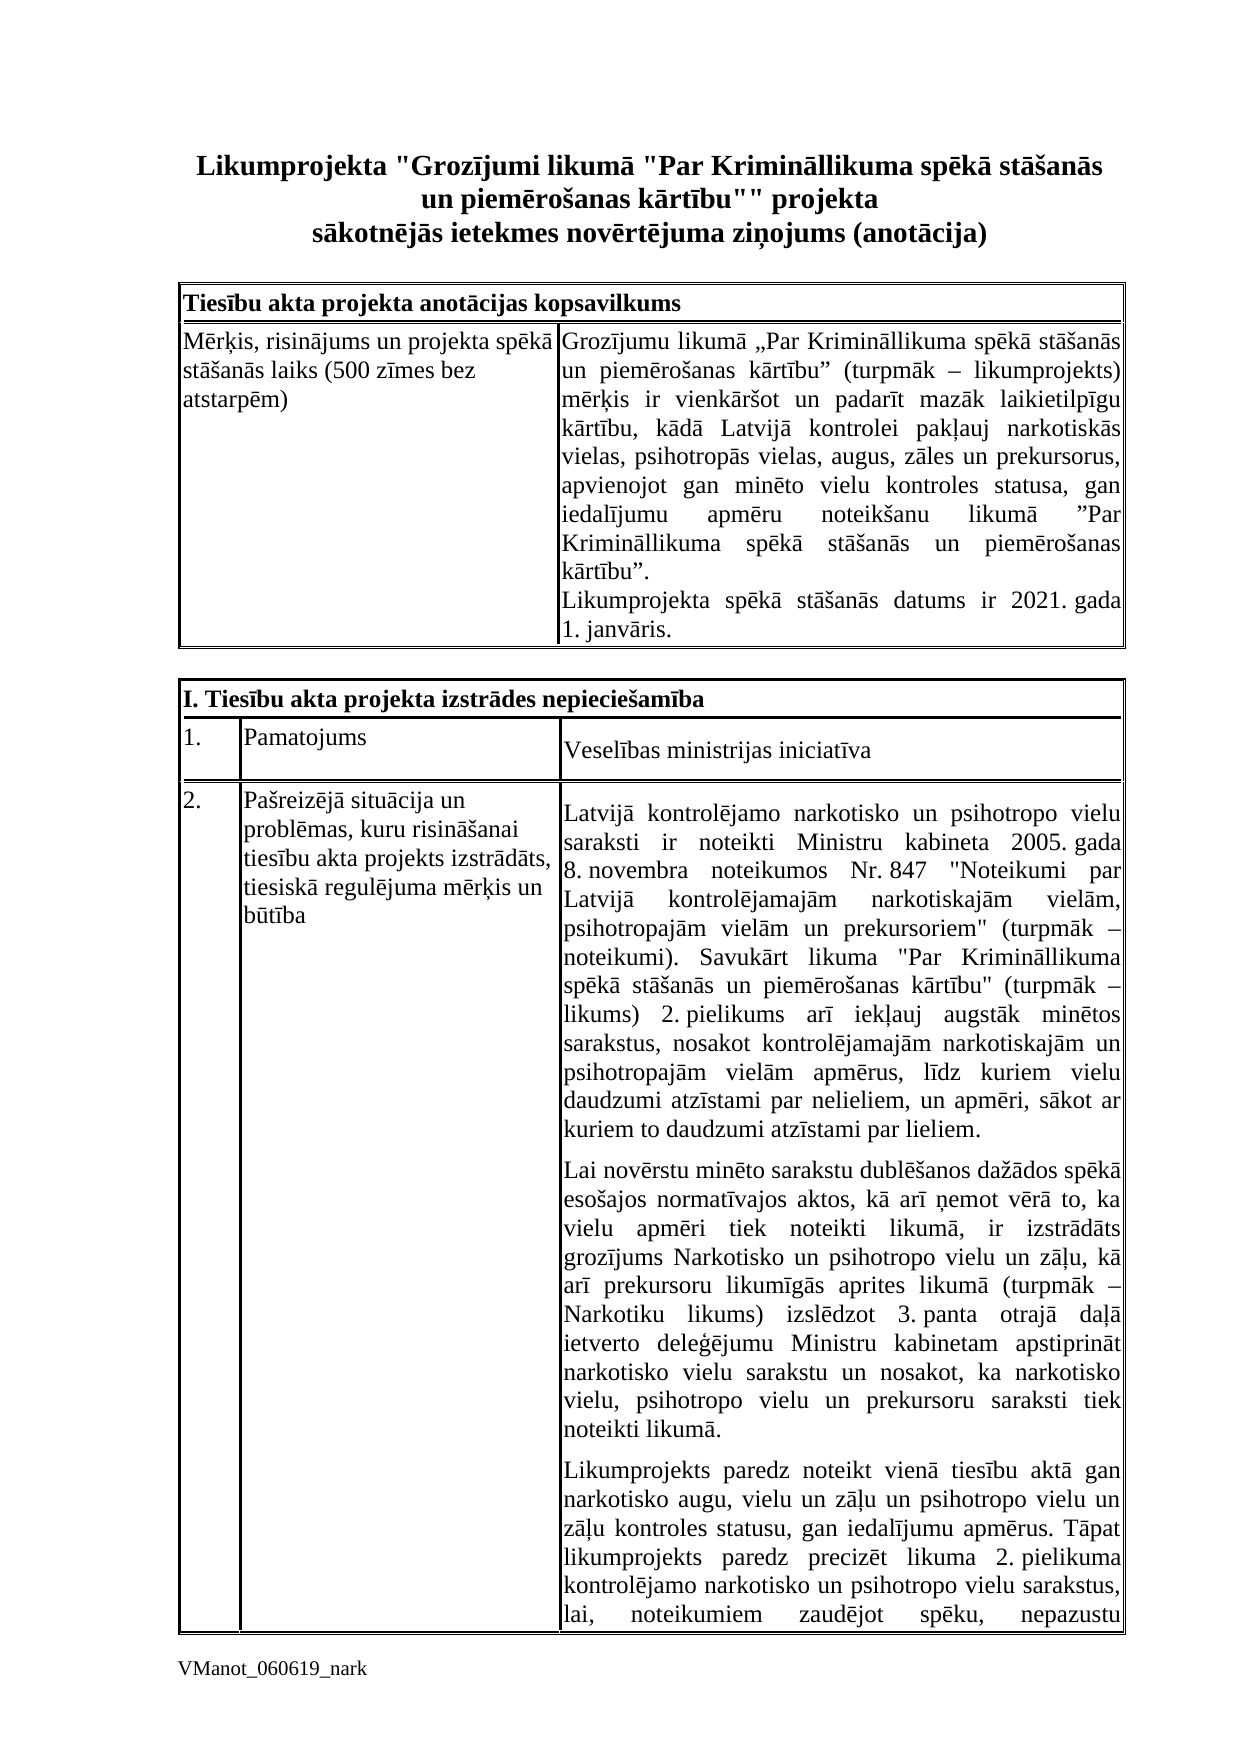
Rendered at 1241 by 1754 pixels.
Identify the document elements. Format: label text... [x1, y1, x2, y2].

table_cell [240, 783, 560, 1631]
table_cell Grozījumu likumā „Par Krimināllikuma spēkā stāšanās un piemērošanas kārtību” (turpmāk – likumprojekts) mērķis ir vienkāršot un padarīt mazāk laikietilpīgu kārtību, kādā Latvijā kontrolei pakļauj narkotiskās vielas, psihotropās vielas, augus, zāles un prekursorus, apvienojot gan minēto vielu kontroles statusa, gan iedalījumu apmēru noteikšanu likumā ”Par Krimināllikuma spēkā stāšanās un piemērošanas kārtību”. Likumprojekta spēkā stāšanās datums ir 2021. gada 1. janvāris. [558, 320, 1123, 646]
table_cell 1. [181, 716, 239, 779]
table_cell Pamatojums [242, 719, 559, 779]
table_header Tiesību akta projekta anotācijas kopsavilkums [181, 285, 1123, 320]
table_header I. Tiesību akta projekta izstrādes nepieciešamība [181, 681, 1123, 716]
table_cell Veselības ministrijas iniciatīva [562, 716, 1123, 779]
table_cell Mērķis, risinājums un projekta spēkā stāšanās laiks (500 zīmes bez atstarpēm) [181, 320, 558, 646]
text Likumprojekta "Grozījumi likumā "Par Krimināllikuma spēkā stāšanās un piemērošanas kārtību"" projekta sākotnējās ietekmes novērtējuma ziņojums (anotācija) [177, 148, 1122, 248]
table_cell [560, 779, 1123, 1631]
table_cell 2. [181, 779, 240, 1631]
